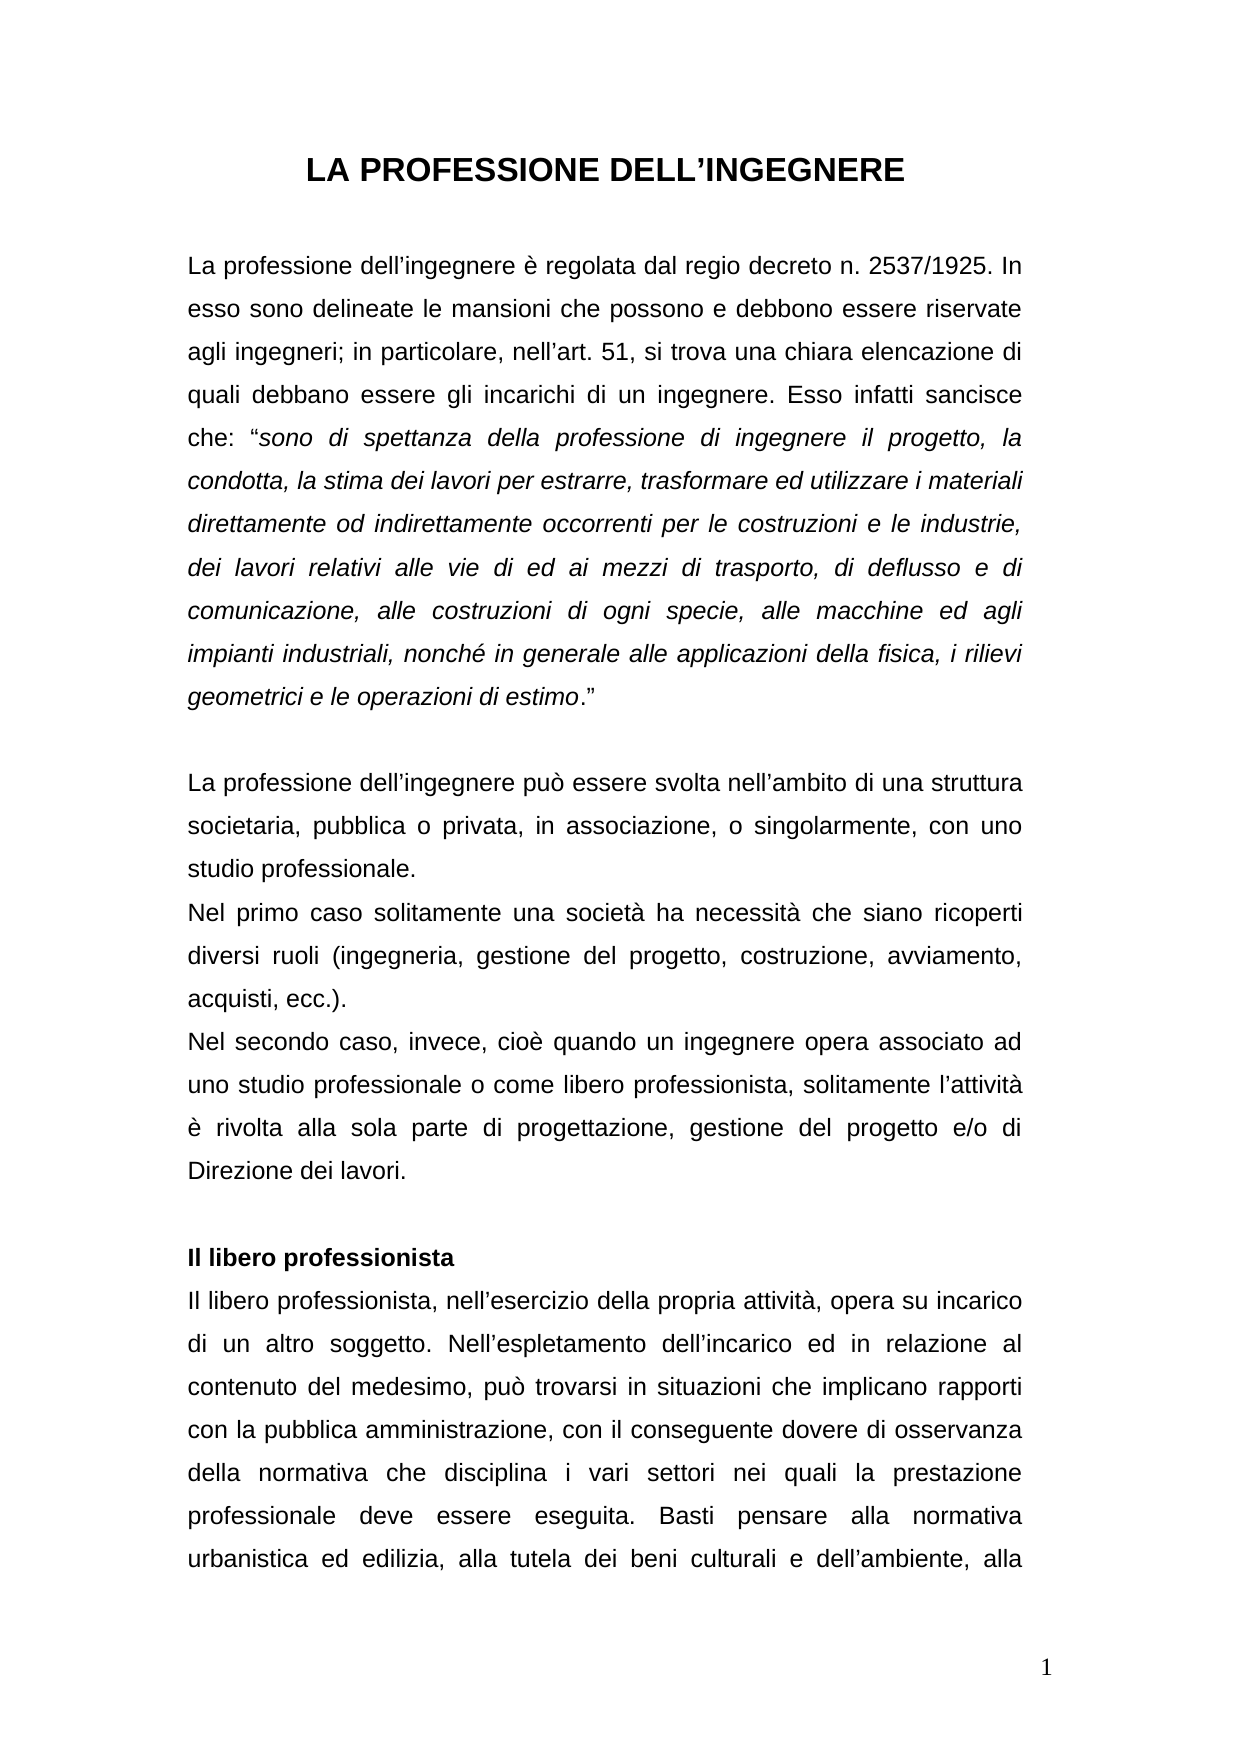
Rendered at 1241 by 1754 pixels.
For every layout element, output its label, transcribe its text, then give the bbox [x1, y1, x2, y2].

text La professione dell’ingegnere può essere svolta nell’ambito di una struttura societaria, pubblica o privata, in associazione, o singolarmente, con uno studio professionale. [187, 768, 1024, 883]
subtitle La professione dell’ingegnere è regolata dal regio decreto n. 2537/1925. In esso sono delineate le mansioni che possono e debbono essere riservate agli ingegneri; in particolare, nell’art. 51, si trova una chiara elencazione di quali debbano essere gli incarichi di un ingegnere. Esso infatti sancisce che: “sono di spettanza della professione di ingegnere il progetto, la condotta, la stima dei lavori per estrarre, trasformare ed utilizzare i materiali direttamente od indirettamente occorrenti per le costruzioni e le industrie, dei lavori relativi alle vie di ed ai mezzi di trasporto, di deflusso e di comunicazione, alle costruzioni di ogni specie, alle macchine ed agli impianti industriali, nonché in generale alle applicazioni della fisica, i rilievi geometrici e le operazioni di estimo.” [187, 251, 1024, 711]
text Nel primo caso solitamente una società ha necessità che siano ricoperti diversi ruoli (ingegneria, gestione del progetto, costruzione, avviamento, acquisti, ecc.). [187, 898, 1024, 1013]
text Nel secondo caso, invece, cioè quando un ingegnere opera associato ad uno studio professionale o come libero professionista, solitamente l’attività è rivolta alla sola parte di progettazione, gestione del progetto e/o di Direzione dei lavori. [187, 1027, 1024, 1185]
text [187, 1286, 1024, 1573]
text Il libero professionista [187, 1243, 1024, 1271]
subtitle LA PROFESSIONE DELL’INGEGNERE [187, 150, 1024, 188]
